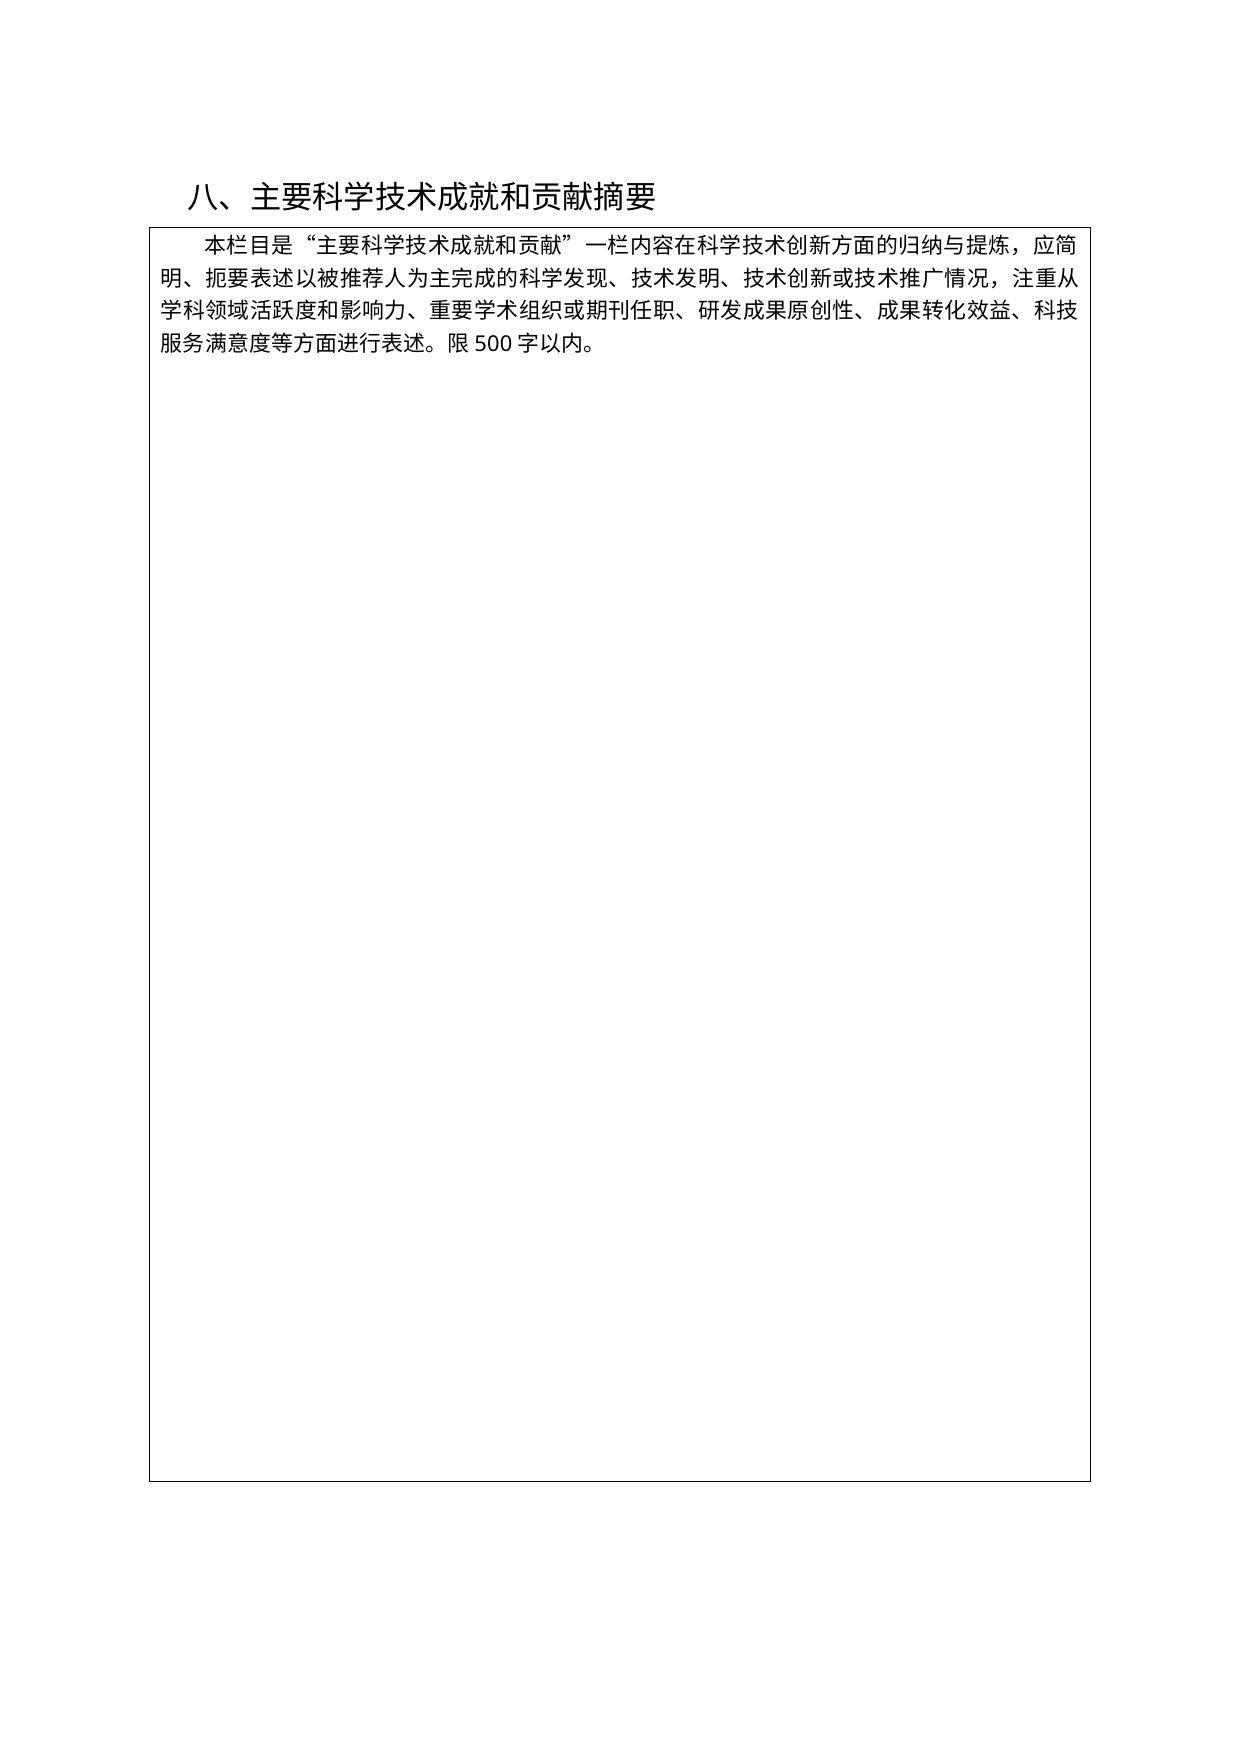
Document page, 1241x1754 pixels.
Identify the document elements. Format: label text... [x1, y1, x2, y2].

text 八、主要科学技术成就和贡献摘要 [187, 162, 1053, 227]
table_header 本栏目是“主要科学技术成就和贡献”一栏内容在科学技术创新方面的归纳与提炼，应简明、扼要表述以被推荐人为主完成的科学发现、技术发明、技术创新或技术推广情况，注重从学科领域活跃度和影响力、重要学术组织或期刊任职、研发成果原创性、成果转化效益、科技服务满意度等方面进行表述。限500字以内。 [150, 228, 1090, 1481]
